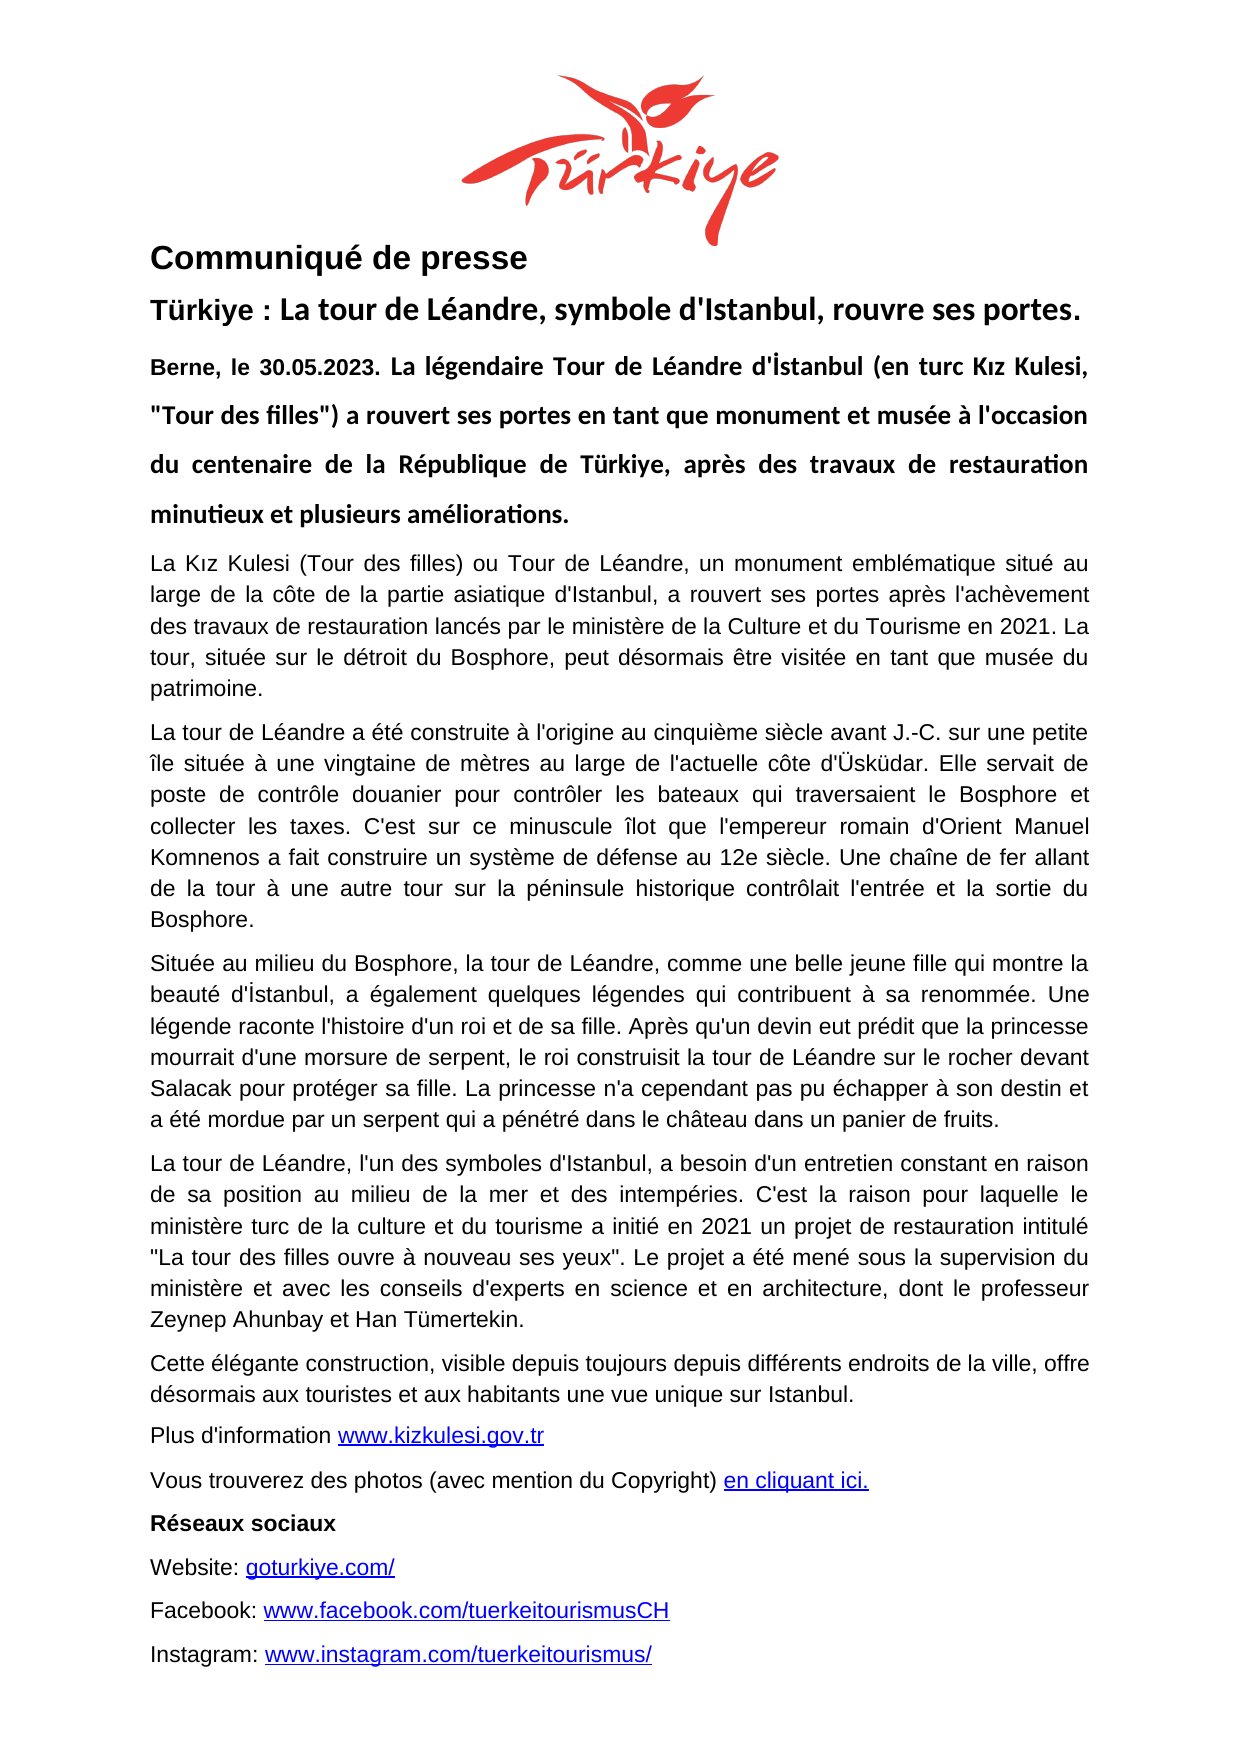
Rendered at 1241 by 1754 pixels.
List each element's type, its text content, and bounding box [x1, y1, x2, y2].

text Située au milieu du Bosphore, la tour de Léandre, comme une belle jeune fille qui montre la beauté d'İstanbul, a également quelques légendes qui contribuent à sa renommée. Une légende raconte l'histoire d'un roi et de sa fille. Après qu'un devin eut prédit que la princesse mourrait d'une morsure de serpent, le roi construisit la tour de Léandre sur le rocher devant Salacak pour protéger sa fille. La princesse n'a cependant pas pu échapper à son destin et a été mordue par un serpent qui a pénétré dans le château dans un panier de fruits. [150, 947, 1090, 1134]
text Cette élégante construction, visible depuis toujours depuis différents endroits de la ville, offre désormais aux touristes et aux habitants une vue unique sur Istanbul. [150, 1347, 1090, 1409]
text Türkiye : La tour de Léandre, symbole d'Istanbul, rouvre ses portes. [150, 288, 1090, 328]
text Instagram: www.instagram.com/tuerkeitourismus/ [150, 1637, 1090, 1669]
text Réseaux sociaux [150, 1506, 1090, 1537]
picture [461, 75, 779, 102]
text Plus d'information www.kizkulesi.gov.tr [150, 1422, 1090, 1448]
text Berne, le 30.05.2023. La légendaire Tour de Léandre d'İstanbul (en turc Kız Kulesi, "Tour des filles") a rouvert ses portes en tant que monument et musée à l'occasion du centenaire de la République de Türkiye, après des travaux de restauration minutieux et plusieurs améliorations. [150, 349, 1090, 530]
text La tour de Léandre, l'un des symboles d'Istanbul, a besoin d'un entretien constant en raison de sa position au milieu de la mer et des intempéries. C'est la raison pour laquelle le ministère turc de la culture et du tourisme a initié en 2021 un projet de restauration intitulé "La tour des filles ouvre à nouveau ses yeux". Le projet a été mené sous la supervision du ministère et avec les conseils d'experts en science et en architecture, dont le professeur Zeynep Ahunbay et Han Tümertekin. [150, 1147, 1090, 1334]
text La tour de Léandre a été construite à l'origine au cinquième siècle avant J.-C. sur une petite île située à une vingtaine de mètres au large de l'actuelle côte d'Üsküdar. Elle servait de poste de contrôle douanier pour contrôler les bateaux qui traversaient le Bosphore et collecter les taxes. C'est sur ce minuscule îlot que l'empereur romain d'Orient Manuel Komnenos a fait construire un système de défense au 12e siècle. Une chaîne de fer allant de la tour à une autre tour sur la péninsule historique contrôlait l'entrée et la sortie du Bosphore. [150, 715, 1090, 934]
text Website: goturkiye.com/ [150, 1550, 1090, 1581]
text Communiqué de presse [150, 102, 1090, 275]
text La Kız Kulesi (Tour des filles) ou Tour de Léandre, un monument emblématique situé au large de la côte de la partie asiatique d'Istanbul, a rouvert ses portes après l'achèvement des travaux de restauration lancés par le ministère de la Culture et du Tourisme en 2021. La tour, située sur le détroit du Bosphore, peut désormais être visitée en tant que musée du patrimoine. [150, 547, 1090, 703]
text Facebook: www.facebook.com/tuerkeitourismusCH [150, 1594, 1090, 1625]
text Vous trouverez des photos (avec mention du Copyright) en cliquant ici. [150, 1467, 1090, 1493]
